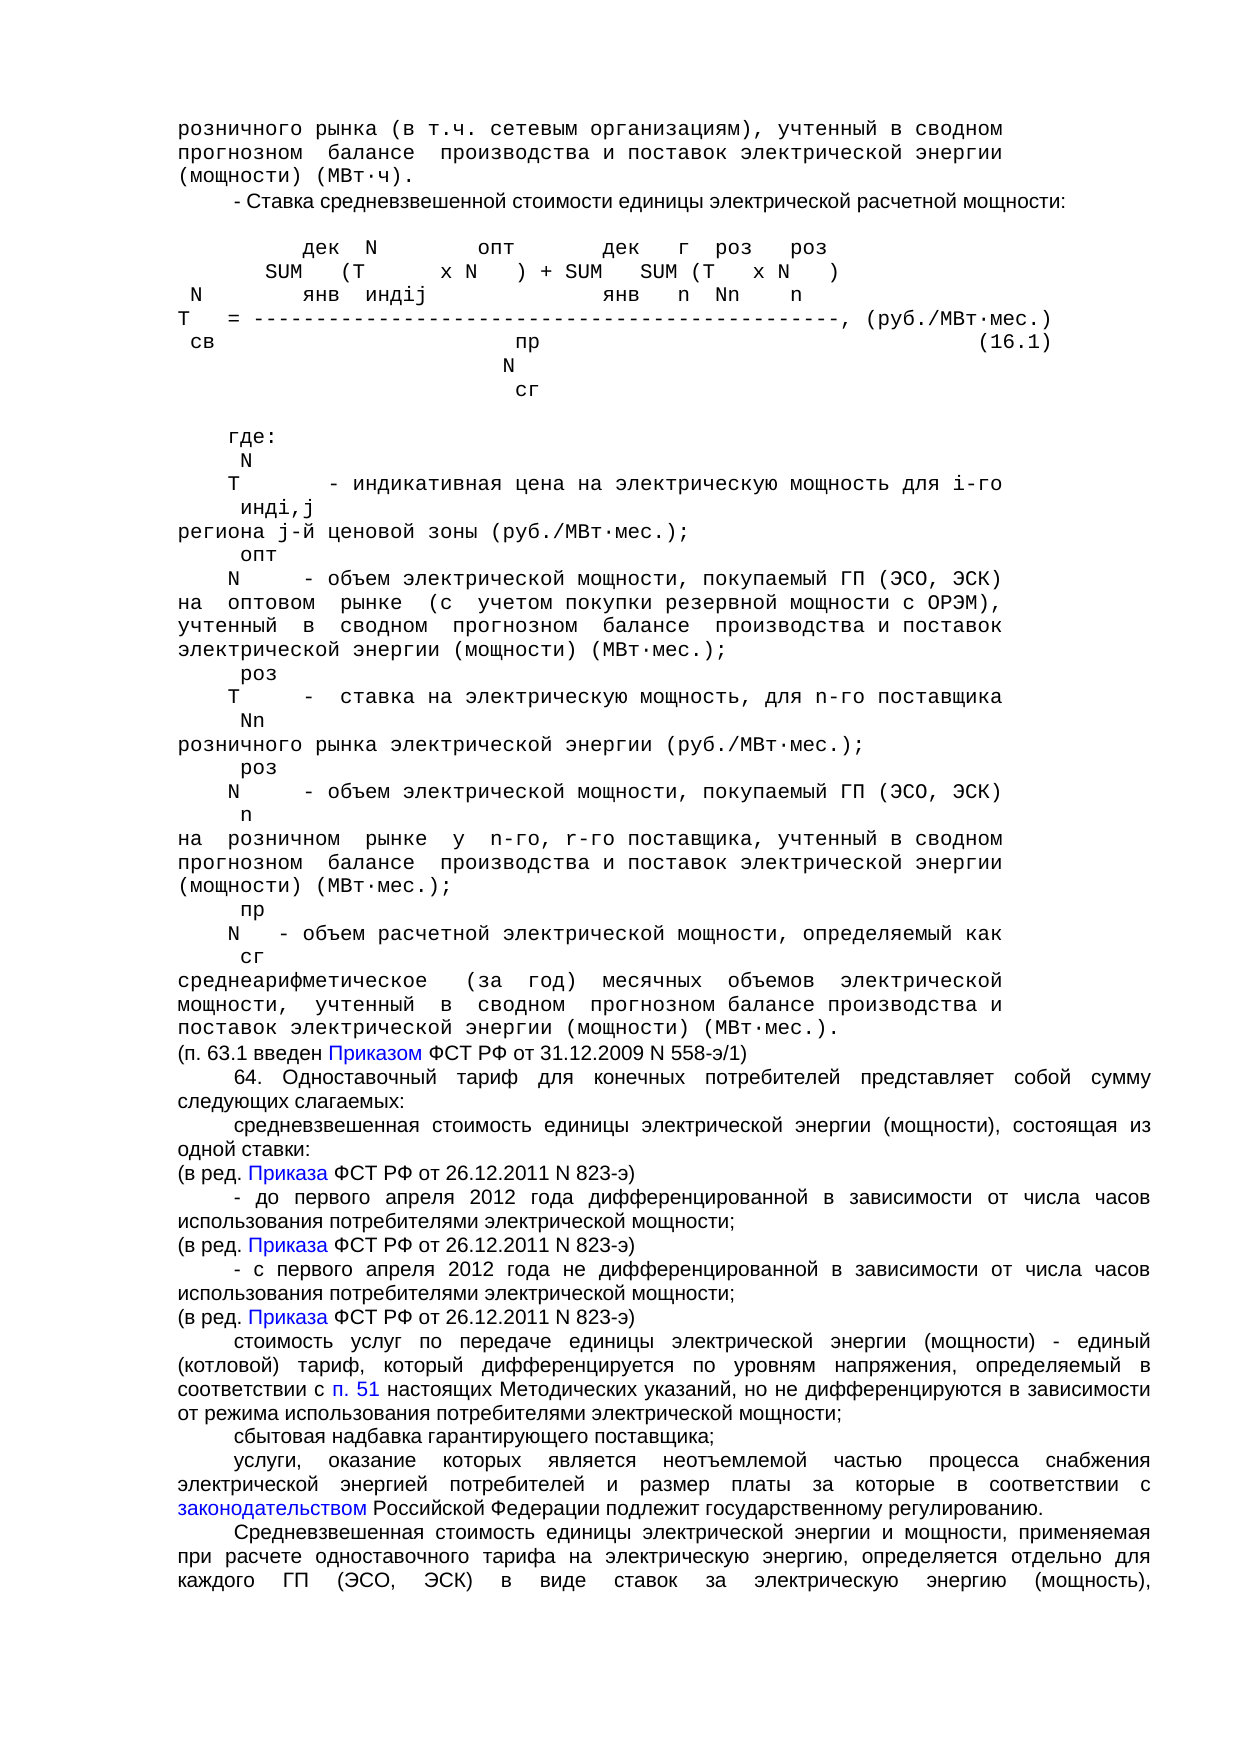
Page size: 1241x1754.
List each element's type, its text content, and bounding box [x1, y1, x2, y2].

text где: [177, 426, 1152, 450]
text N [177, 355, 1152, 379]
text 64. Одноставочный тариф для конечных потребителей представляет собой сумму следующих слагаемых: [177, 1065, 1152, 1113]
text поставок электрической энергии (мощности) (МВт·мес.). [177, 1017, 1152, 1041]
text стоимость услуг по передаче единицы электрической энергии (мощности) - единый (котловой) тариф, который дифференцируется по уровням напряжения, определяемый в соответствии с п. 51 настоящих Методических указаний, но не дифференцируются в зависимости от режима использования потребителями электрической мощности; [177, 1328, 1152, 1424]
text услуги, оказание которых является неотъемлемой частью процесса снабжения электрической энергией потребителей и размер платы за которые в соответствии с законодательством Российской Федерации подлежит государственному регулированию. [177, 1448, 1152, 1520]
text розничного рынка электрической энергии (руб./МВт·мес.); [177, 733, 1152, 757]
text розничного рынка (в т.ч. сетевым организациям), учтенный в сводном [177, 118, 1152, 142]
text SUM (Т x N ) + SUM SUM (Т x N ) [177, 261, 1152, 284]
text N - объем электрической мощности, покупаемый ГП (ЭСО, ЭСК) [177, 781, 1152, 804]
text роз [177, 757, 1152, 781]
text дек N опт дек г роз роз [177, 237, 1152, 261]
text региона j-й ценовой зоны (руб./МВт·мес.); [177, 521, 1152, 544]
text мощности, учтенный в сводном прогнозном балансе производства и [177, 994, 1152, 1017]
text св пр (16.1) [177, 332, 1152, 355]
text (мощности) (МВт·мес.); [177, 875, 1152, 899]
text на розничном рынке у n-го, r-го поставщика, учтенный в сводном [177, 828, 1152, 852]
text электрической энергии (мощности) (МВт·мес.); [177, 639, 1152, 663]
text N - объем расчетной электрической мощности, определяемый как [177, 923, 1152, 946]
text (мощности) (МВт·ч). [177, 165, 1152, 189]
text N [177, 450, 1152, 473]
text Т - ставка на электрическую мощность, для n-го поставщика [177, 686, 1152, 710]
text сг [177, 379, 1152, 402]
text - Ставка средневзвешенной стоимости единицы электрической расчетной мощности: [177, 189, 1152, 213]
text сбытовая надбавка гарантирующего поставщика; [177, 1424, 1152, 1448]
text n [177, 804, 1152, 828]
text среднеарифметическое (за год) месячных объемов электрической [177, 970, 1152, 994]
text Т = -----------------------------------------------, (руб./МВт·мес.) [177, 308, 1152, 332]
text N - объем электрической мощности, покупаемый ГП (ЭСО, ЭСК) [177, 568, 1152, 592]
text Nn [177, 710, 1152, 733]
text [177, 1520, 1152, 1592]
text средневзвешенная стоимость единицы электрической энергии (мощности), состоящая из одной ставки: [177, 1113, 1152, 1161]
text прогнозном балансе производства и поставок электрической энергии [177, 852, 1152, 875]
text (п. 63.1 введен Приказом ФСТ РФ от 31.12.2009 N 558-э/1) [177, 1041, 1152, 1065]
text (в ред. Приказа ФСТ РФ от 26.12.2011 N 823-э) [177, 1161, 1152, 1185]
text - до первого апреля 2012 года дифференцированной в зависимости от числа часов использования потребителями электрической мощности; [177, 1185, 1152, 1233]
text пр [177, 899, 1152, 923]
text N янв индij янв n Nn n [177, 284, 1152, 308]
text (в ред. Приказа ФСТ РФ от 26.12.2011 N 823-э) [177, 1304, 1152, 1328]
text опт [177, 544, 1152, 568]
text сг [177, 946, 1152, 970]
text прогнозном балансе производства и поставок электрической энергии [177, 142, 1152, 165]
text (в ред. Приказа ФСТ РФ от 26.12.2011 N 823-э) [177, 1233, 1152, 1257]
text учтенный в сводном прогнозном балансе производства и поставок [177, 615, 1152, 639]
text на оптовом рынке (с учетом покупки резервной мощности с ОРЭМ), [177, 592, 1152, 615]
text роз [177, 663, 1152, 686]
text - с первого апреля 2012 года не дифференцированной в зависимости от числа часов использования потребителями электрической мощности; [177, 1257, 1152, 1304]
text индi,j [177, 497, 1152, 521]
text Т - индикативная цена на электрическую мощность для i-го [177, 473, 1152, 497]
